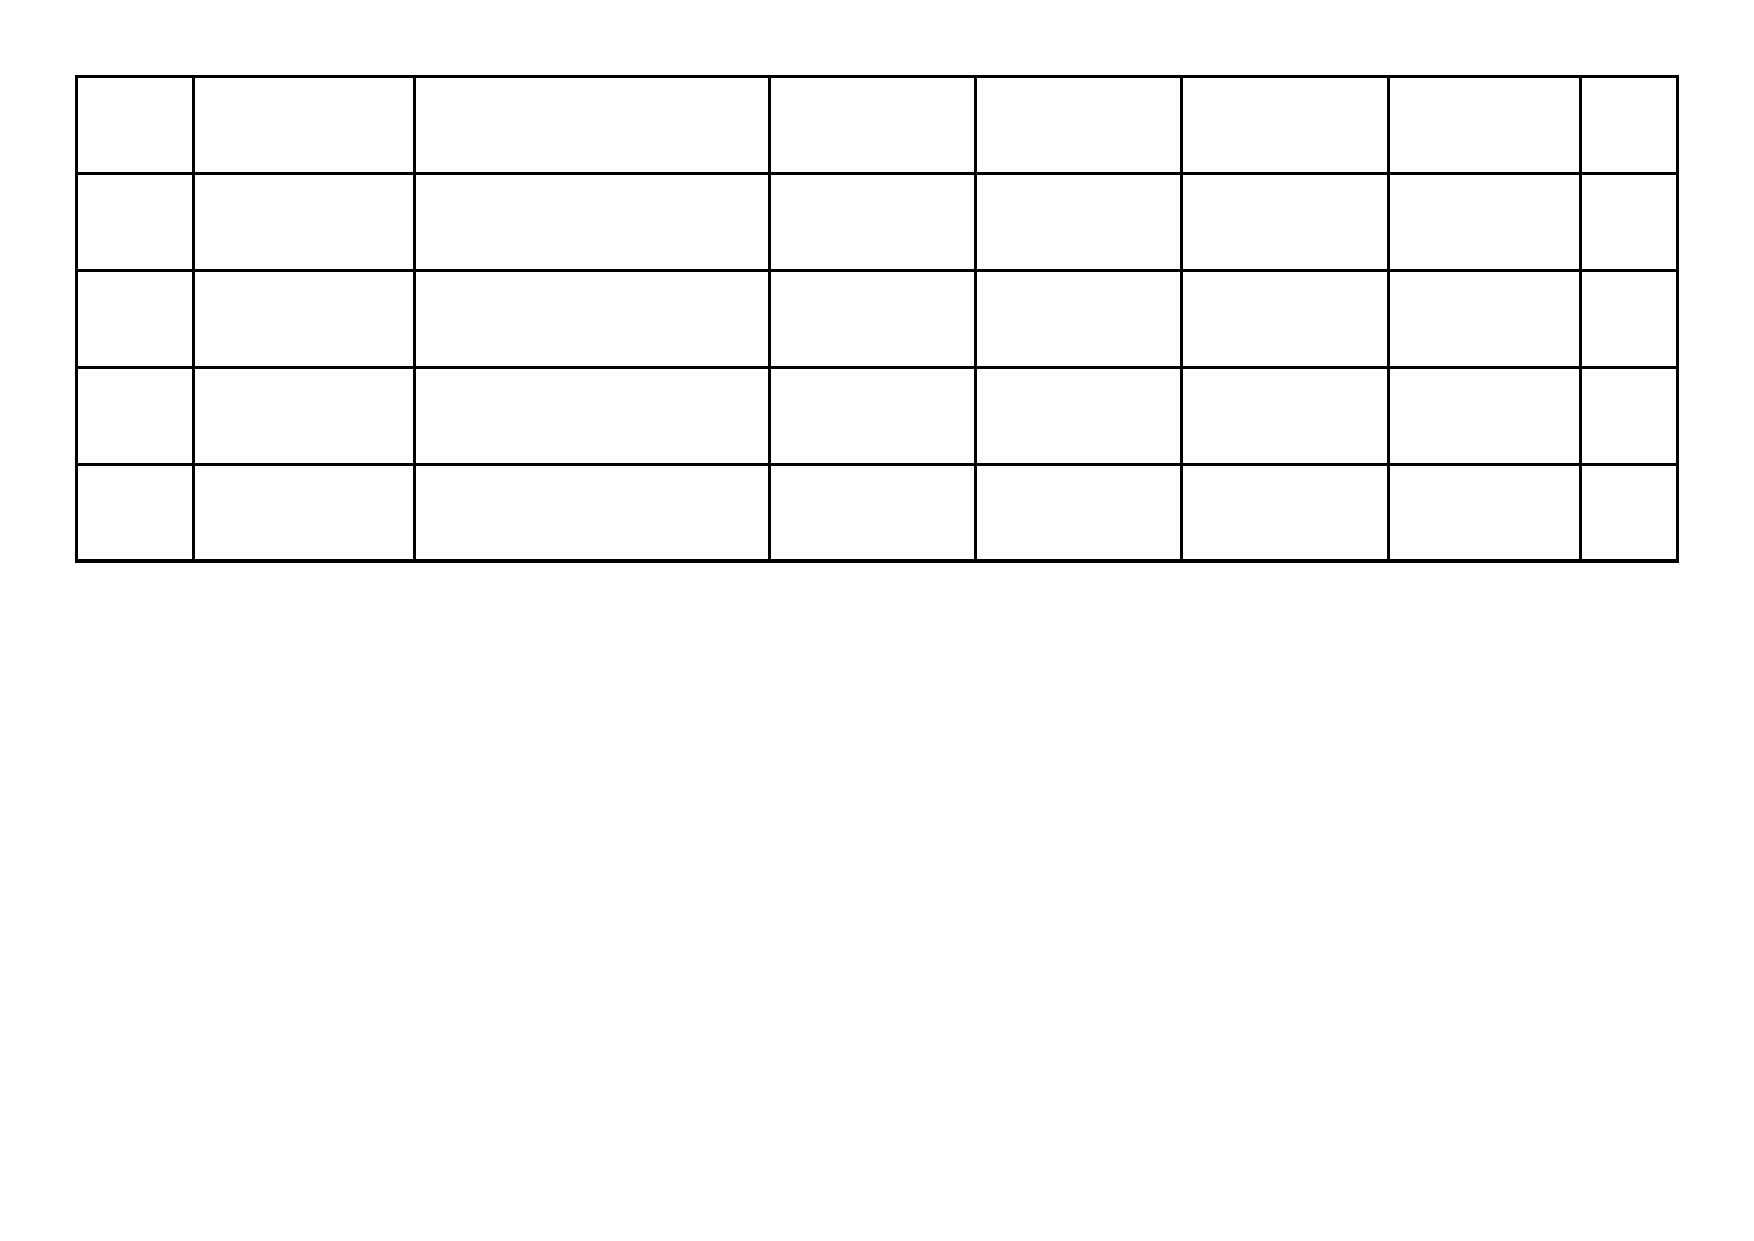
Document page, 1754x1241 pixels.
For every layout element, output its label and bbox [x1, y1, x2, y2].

table_cell [1183, 272, 1387, 366]
table_cell [1183, 466, 1387, 559]
table_cell [78, 272, 192, 366]
table_cell [195, 369, 413, 462]
table_cell [1183, 369, 1387, 462]
table_cell [416, 272, 768, 366]
table_cell [416, 175, 768, 269]
table_cell [977, 175, 1180, 269]
table_cell [1390, 466, 1579, 559]
table_cell [195, 466, 413, 559]
table_cell [78, 369, 192, 462]
table_cell [977, 78, 1180, 172]
table_cell [1390, 272, 1579, 366]
table_cell [771, 78, 974, 172]
table_cell [195, 272, 413, 366]
table_cell [977, 466, 1180, 559]
table_cell [1582, 78, 1676, 172]
table_cell [1390, 369, 1579, 462]
table_cell [977, 272, 1180, 366]
table_cell [771, 272, 974, 366]
table_cell [1390, 175, 1579, 269]
table_cell [416, 466, 768, 559]
table_cell [1582, 466, 1676, 559]
table_cell [1582, 369, 1676, 462]
table_cell [1582, 272, 1676, 366]
table_cell [1390, 78, 1579, 172]
table_cell [771, 369, 974, 462]
table_cell [78, 175, 192, 269]
table_cell [1183, 175, 1387, 269]
table_cell [771, 466, 974, 559]
table_cell [195, 78, 413, 172]
table_cell [771, 175, 974, 269]
table_cell [195, 175, 413, 269]
table_cell [1582, 175, 1676, 269]
table_cell [977, 369, 1180, 462]
table_cell [1183, 78, 1387, 172]
table_cell [416, 78, 768, 172]
table_cell [78, 466, 192, 559]
table_cell [416, 369, 768, 462]
table_cell [78, 78, 192, 172]
